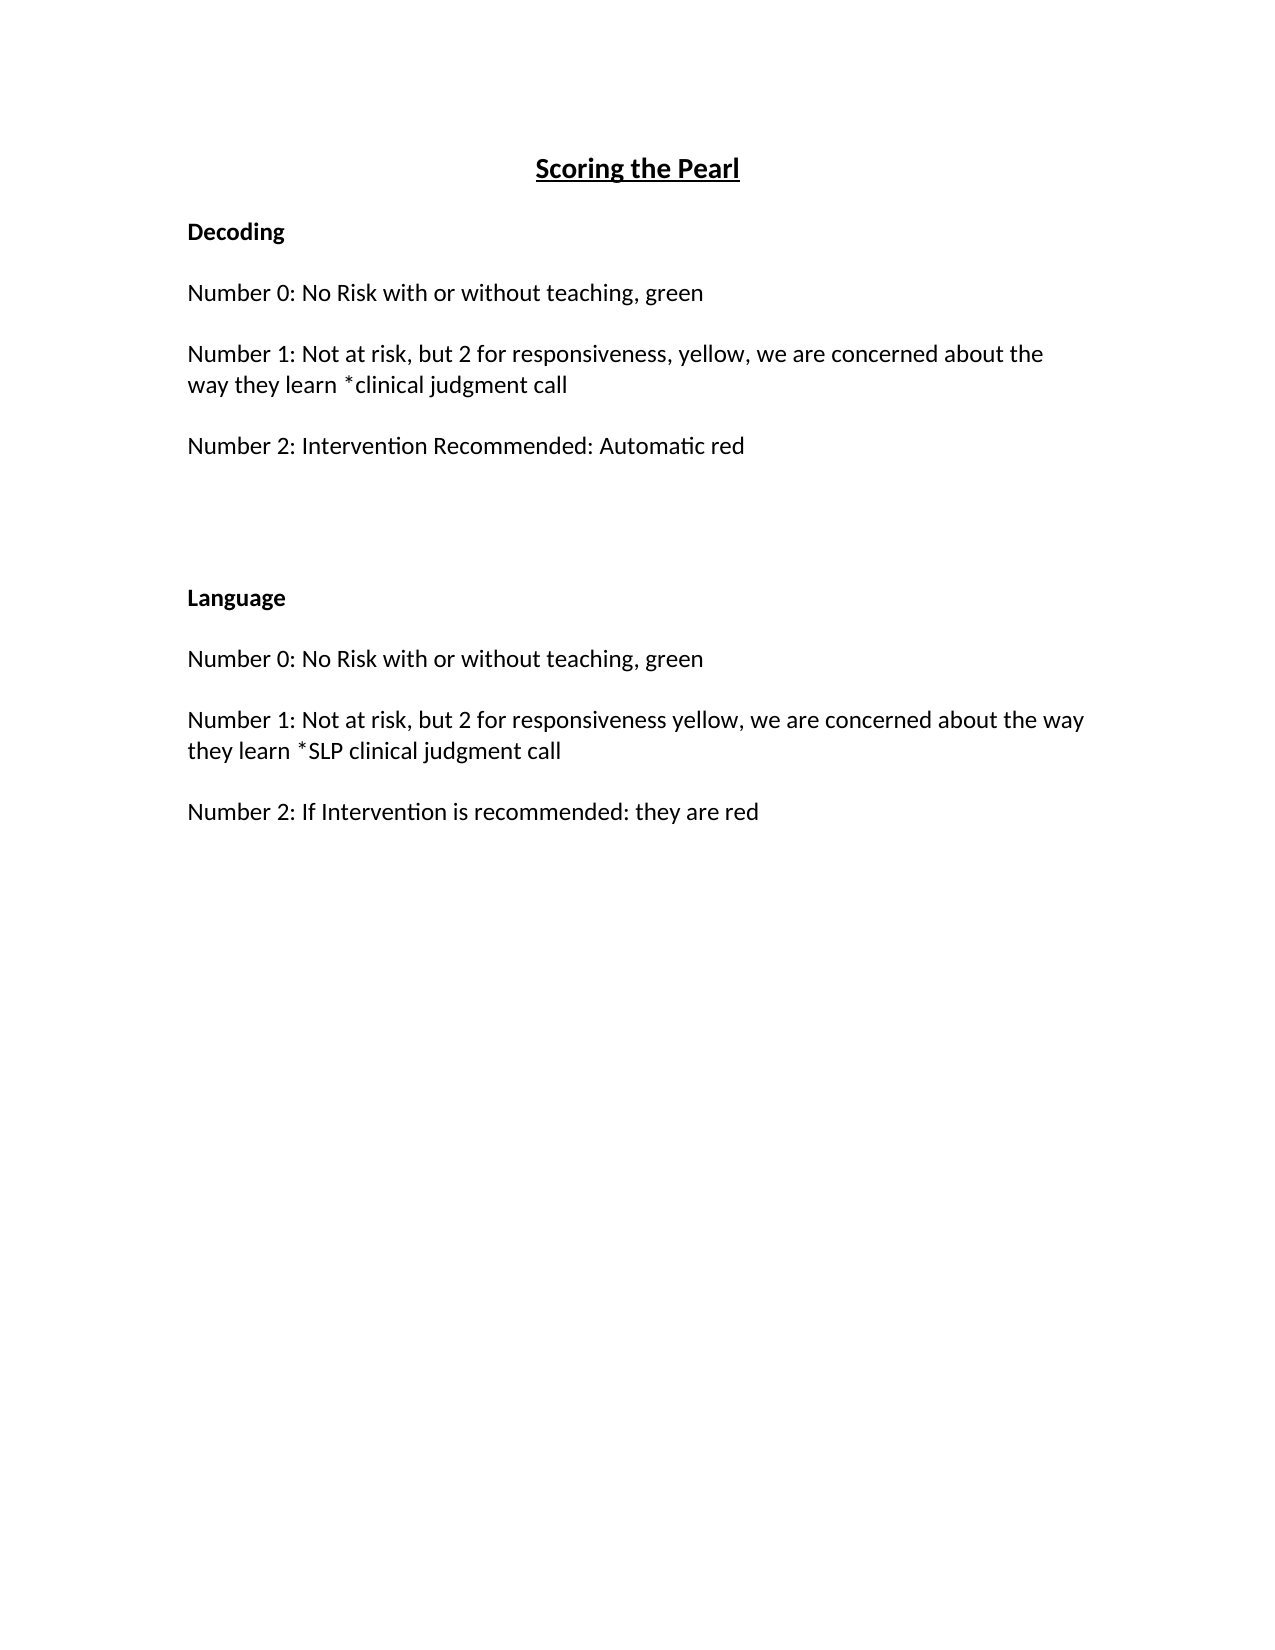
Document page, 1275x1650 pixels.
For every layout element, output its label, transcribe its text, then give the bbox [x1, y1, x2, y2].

text Decoding [187, 216, 1087, 247]
text Number 0: No Risk with or without teaching, green [187, 643, 1087, 674]
text Language [187, 582, 1087, 613]
text Number 2: If Intervention is recommended: they are red [187, 796, 1087, 827]
text Number 1: Not at risk, but 2 for responsiveness, yellow, we are concerned about the way they learn *clinical judgment call [187, 338, 1087, 399]
text Number 2: Intervention Recommended: Automatic red [187, 430, 1087, 460]
text Number 1: Not at risk, but 2 for responsiveness yellow, we are concerned about the way they learn *SLP clinical judgment call [187, 704, 1087, 766]
text Scoring the Pearl [187, 150, 1087, 186]
text Number 0: No Risk with or without teaching, green [187, 277, 1087, 308]
